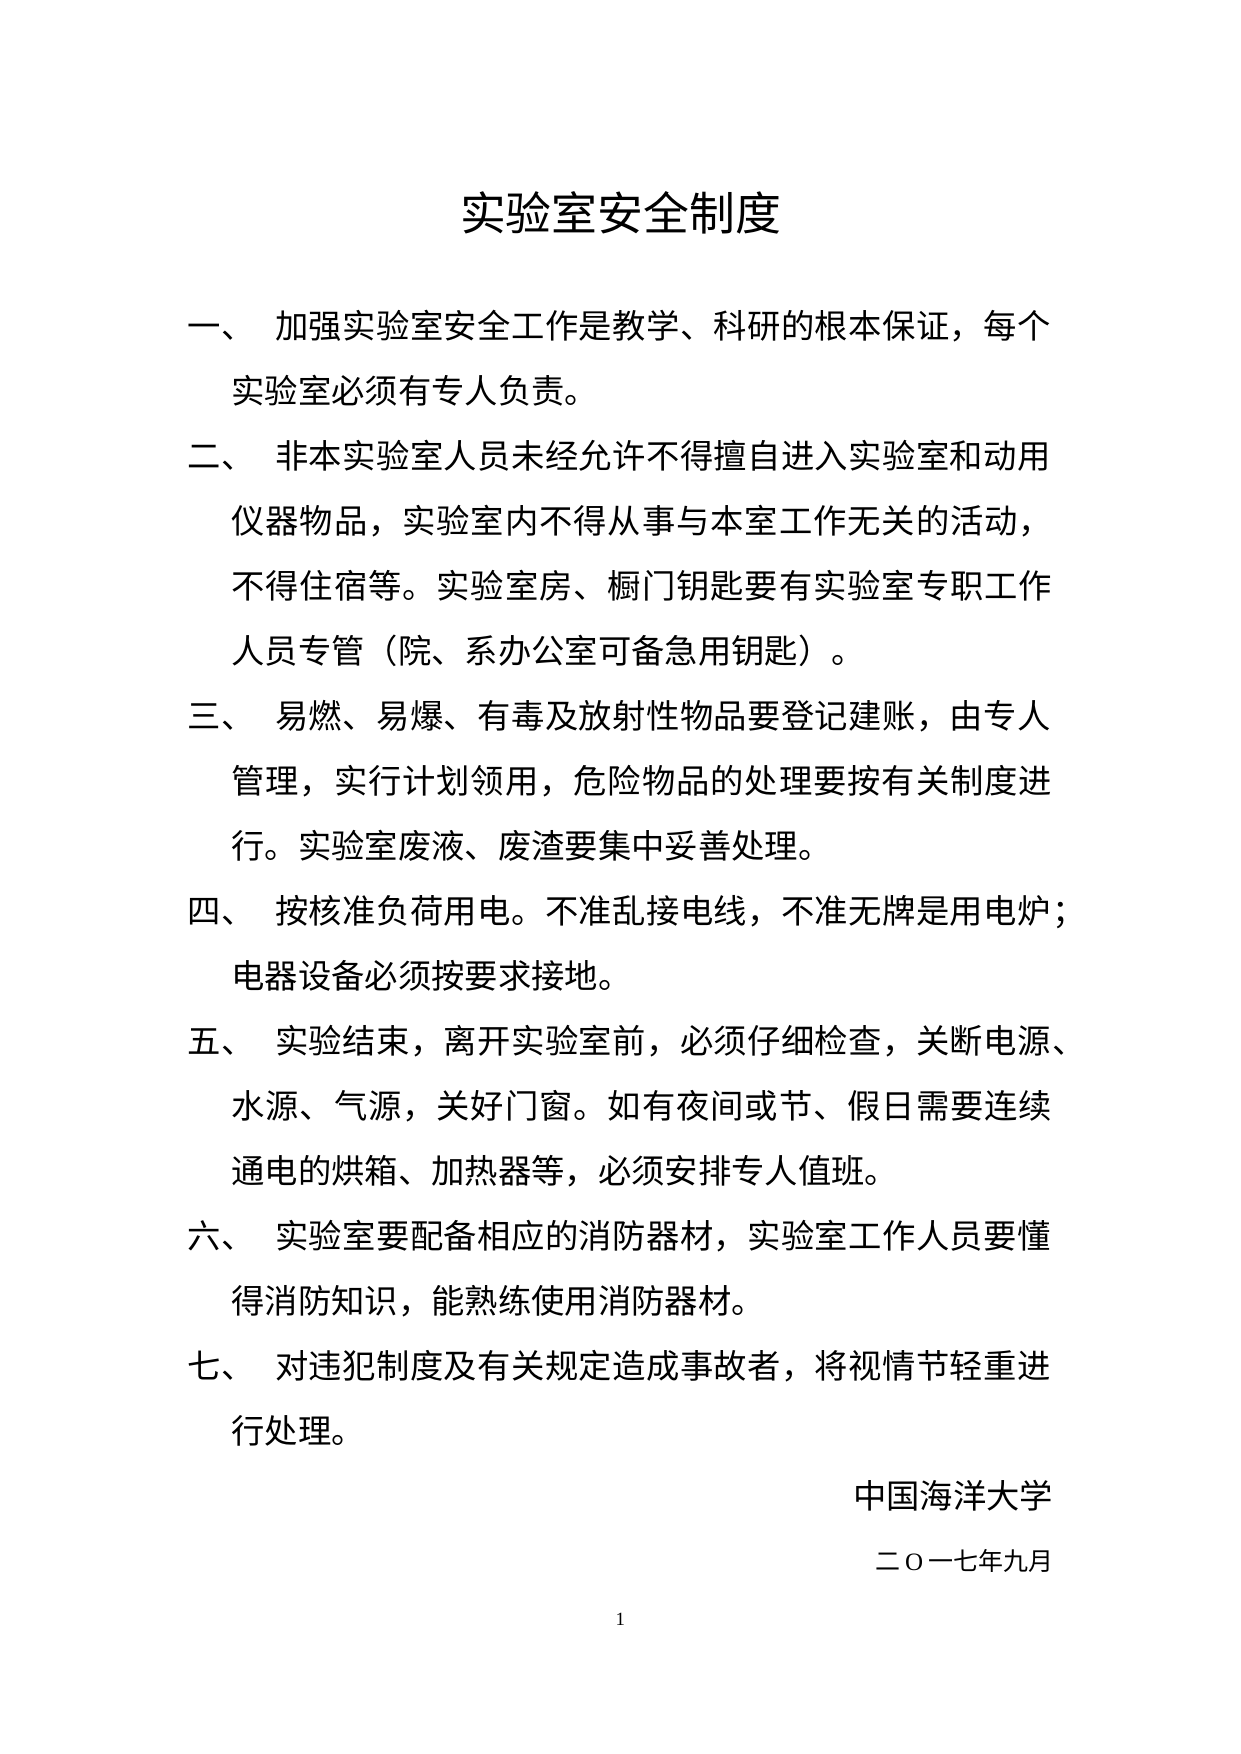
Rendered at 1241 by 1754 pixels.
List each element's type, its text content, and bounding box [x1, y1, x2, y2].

list 对违犯制度及有关规定造成事故者，将视情节轻重进行处理。 [187, 1332, 1053, 1462]
text 中国海洋大学 [187, 1462, 1053, 1527]
list 实验结束，离开实验室前，必须仔细检查，关断电源、水源、气源，关好门窗。如有夜间或节、假日需要连续通电的烘箱、加热器等，必须安排专人值班。 [187, 1007, 1053, 1202]
text 实验室安全制度 [187, 162, 1053, 259]
list 易燃、易爆、有毒及放射性物品要登记建账，由专人管理，实行计划领用，危险物品的处理要按有关制度进行。实验室废液、废渣要集中妥善处理。 [187, 682, 1053, 877]
list 按核准负荷用电。不准乱接电线，不准无牌是用电炉；电器设备必须按要求接地。 [187, 877, 1053, 1007]
text 二O一七年九月 [187, 1527, 1053, 1592]
list 非本实验室人员未经允许不得擅自进入实验室和动用仪器物品，实验室内不得从事与本室工作无关的活动，不得住宿等。实验室房、橱门钥匙要有实验室专职工作人员专管（院、系办公室可备急用钥匙）。 [187, 422, 1053, 682]
list 加强实验室安全工作是教学、科研的根本保证，每个实验室必须有专人负责。 [187, 292, 1053, 422]
list 实验室要配备相应的消防器材，实验室工作人员要懂得消防知识，能熟练使用消防器材。 [187, 1202, 1053, 1332]
